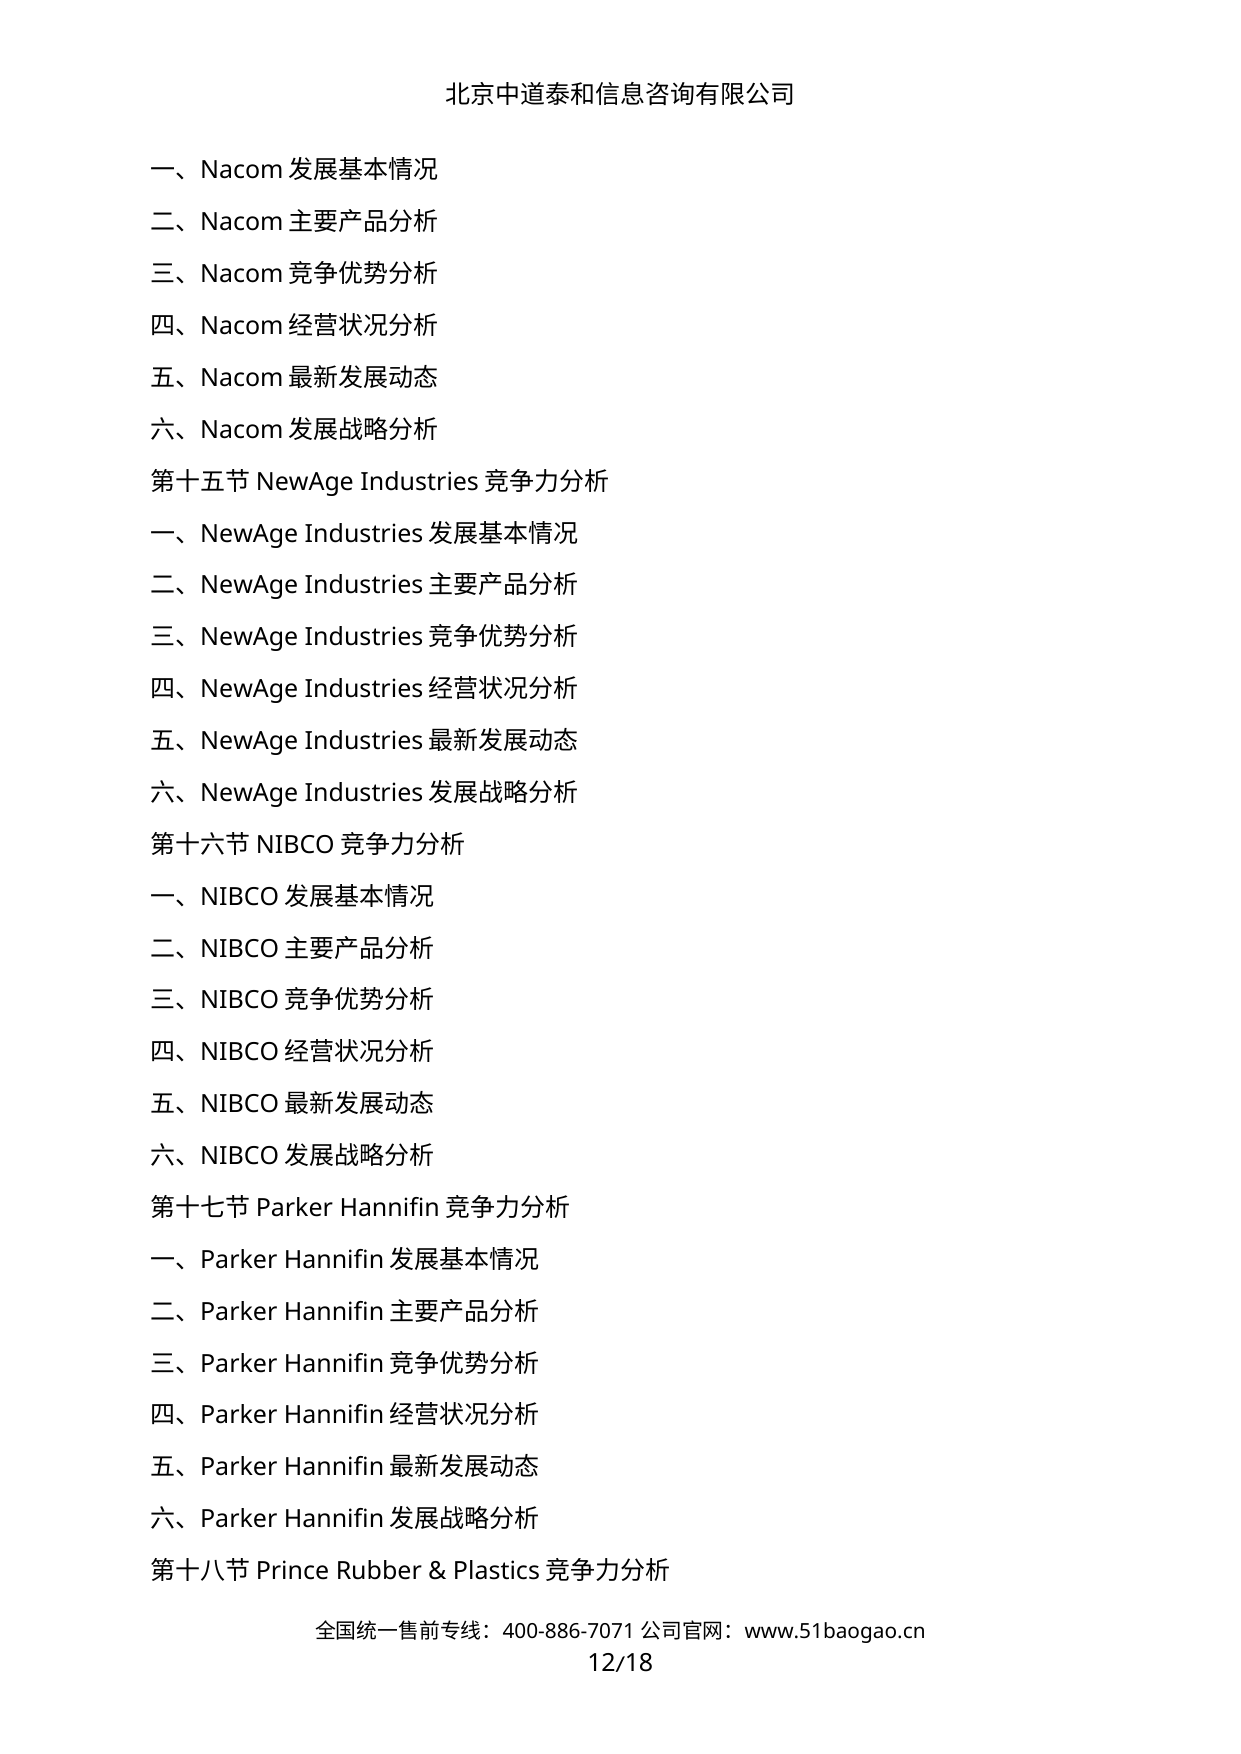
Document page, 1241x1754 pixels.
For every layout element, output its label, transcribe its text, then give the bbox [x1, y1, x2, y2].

text 二、Parker Hannifin主要产品分析 [150, 1291, 1090, 1327]
text 四、Parker Hannifin经营状况分析 [150, 1395, 1090, 1431]
text 六、Nacom发展战略分析 [150, 409, 1090, 446]
text 一、Parker Hannifin发展基本情况 [150, 1239, 1090, 1276]
text 一、Nacom发展基本情况 [150, 150, 1090, 186]
text 五、NewAge Industries最新发展动态 [150, 721, 1090, 757]
text 一、NIBCO发展基本情况 [150, 876, 1090, 912]
text 二、NIBCO主要产品分析 [150, 928, 1090, 964]
text 五、Nacom最新发展动态 [150, 357, 1090, 394]
text 二、NewAge Industries主要产品分析 [150, 565, 1090, 601]
text 六、NIBCO发展战略分析 [150, 1136, 1090, 1172]
text 四、Nacom经营状况分析 [150, 306, 1090, 342]
text 五、NIBCO最新发展动态 [150, 1084, 1090, 1120]
text 第十五节 NewAge Industries竞争力分析 [150, 461, 1090, 497]
text 第十六节 NIBCO竞争力分析 [150, 824, 1090, 861]
text 三、Parker Hannifin竞争优势分析 [150, 1343, 1090, 1379]
text 一、NewAge Industries发展基本情况 [150, 513, 1090, 549]
text 第十七节 Parker Hannifin竞争力分析 [150, 1187, 1090, 1224]
text 四、NIBCO经营状况分析 [150, 1032, 1090, 1068]
text 第十八节 Prince Rubber & Plastics竞争力分析 [150, 1551, 1090, 1587]
text 六、Parker Hannifin发展战略分析 [150, 1499, 1090, 1535]
text 三、Nacom竞争优势分析 [150, 254, 1090, 290]
text 三、NIBCO竞争优势分析 [150, 980, 1090, 1016]
text 六、NewAge Industries发展战略分析 [150, 772, 1090, 809]
text 二、Nacom主要产品分析 [150, 202, 1090, 238]
text 三、NewAge Industries竞争优势分析 [150, 617, 1090, 653]
text 四、NewAge Industries经营状况分析 [150, 669, 1090, 705]
text 五、Parker Hannifin最新发展动态 [150, 1447, 1090, 1483]
